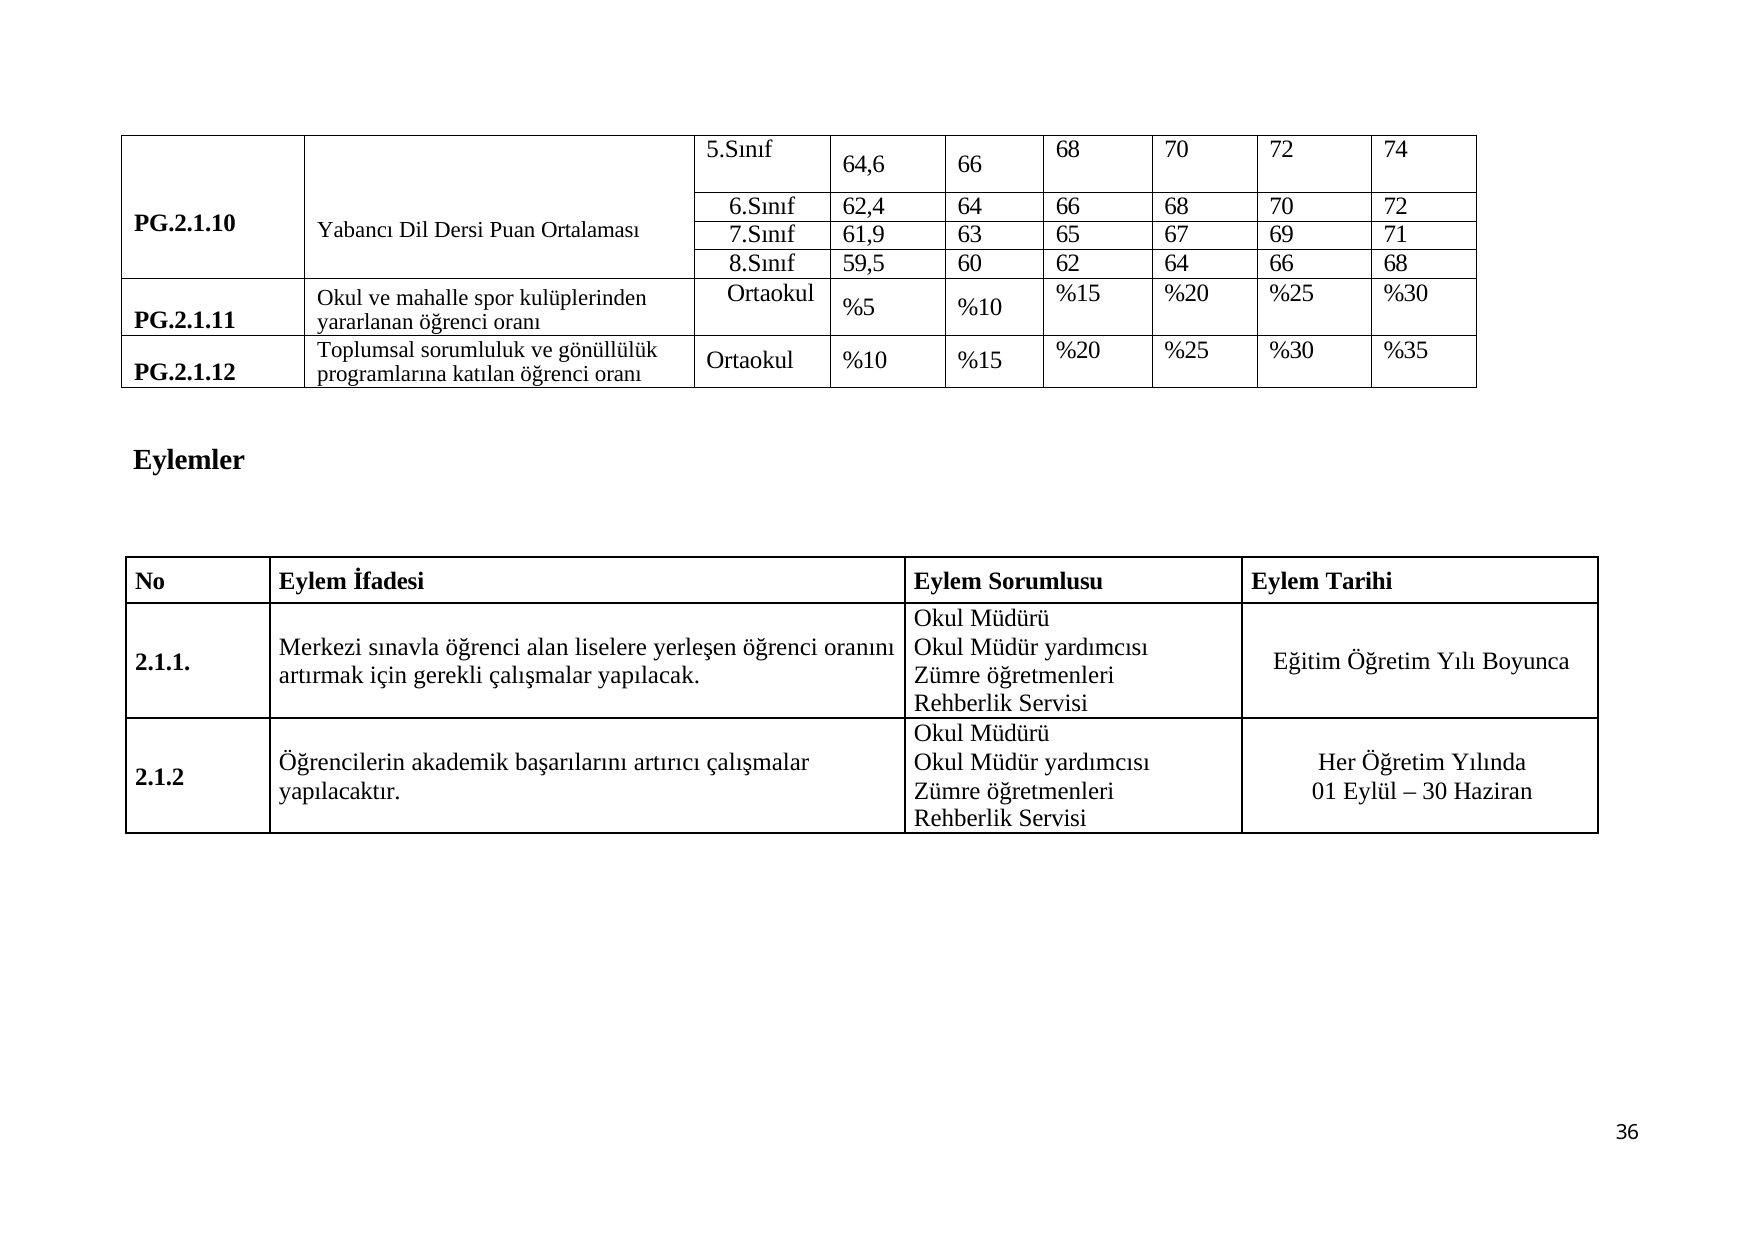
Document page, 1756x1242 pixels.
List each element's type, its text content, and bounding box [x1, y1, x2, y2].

table_cell %20 [1044, 336, 1152, 387]
table_cell Merkezi sınavla öğrenci alan liselere yerleşen öğrenci oranını artırmak için gerekli çalışmalar yapılacak. [271, 604, 904, 717]
table_cell Toplumsal sorumluluk ve gönüllülük programlarına katılan öğrenci oranı [305, 336, 694, 387]
table_cell Okul Müdürü Okul Müdür yardımcısı Zümre öğretmenleri Rehberlik Servisi [906, 604, 1241, 717]
table_cell 69 [1258, 222, 1371, 249]
table_cell Ortaokul [695, 279, 830, 335]
table_header No [127, 558, 269, 602]
table_cell 59,5 [831, 250, 945, 278]
table_cell Her Öğretim Yılında 01 Eylül – 30 Haziran [1243, 719, 1597, 832]
table_header PG.2.1.10 [122, 136, 304, 278]
table_header 70 [1153, 136, 1257, 192]
table_header 64,6 [831, 136, 945, 192]
table_header 72 [1258, 136, 1371, 192]
table_cell 70 [1258, 193, 1371, 221]
table_cell Ortaokul [695, 336, 830, 387]
table_cell PG.2.1.12 [122, 336, 304, 387]
table_cell 62 [1044, 250, 1152, 278]
table_cell 64 [1153, 250, 1257, 278]
table_header 74 [1372, 136, 1476, 192]
table_cell 66 [1258, 250, 1371, 278]
table_cell 8.Sınıf [695, 250, 830, 278]
table_cell 2.1.1. [127, 604, 269, 717]
text Eylemler [133, 442, 1611, 475]
table_cell %5 [831, 279, 945, 335]
table_cell %10 [946, 279, 1043, 335]
table_cell 65 [1044, 222, 1152, 249]
table_cell 2.1.2 [127, 719, 269, 832]
table_cell %15 [946, 336, 1043, 387]
table_cell 62,4 [831, 193, 945, 221]
table_cell Öğrencilerin akademik başarılarını artırıcı çalışmalar yapılacaktır. [271, 719, 904, 832]
table_header 68 [1044, 136, 1152, 192]
table_cell %30 [1372, 279, 1476, 335]
table_cell 7.Sınıf [695, 222, 830, 249]
table_cell 68 [1153, 193, 1257, 221]
table_cell 72 [1372, 193, 1476, 221]
table_header 5.Sınıf [695, 136, 830, 192]
table_cell 6.Sınıf [695, 193, 830, 221]
table_cell %20 [1153, 279, 1257, 335]
table_cell Okul Müdürü Okul Müdür yardımcısı Zümre öğretmenleri Rehberlik Servisi [906, 719, 1241, 832]
table_header Eylem Sorumlusu [906, 558, 1241, 602]
table_cell %10 [831, 336, 945, 387]
table_cell %25 [1153, 336, 1257, 387]
table_cell %30 [1258, 336, 1371, 387]
table_header 66 [946, 136, 1043, 192]
table_cell PG.2.1.11 [122, 279, 304, 335]
table_cell %35 [1372, 336, 1476, 387]
table_cell 61,9 [831, 222, 945, 249]
table_cell 71 [1372, 222, 1476, 249]
table_cell 68 [1372, 250, 1476, 278]
table_cell 60 [946, 250, 1043, 278]
table_header Yabancı Dil Dersi Puan Ortalaması [305, 136, 694, 278]
table_cell 67 [1153, 222, 1257, 249]
table_cell %15 [1044, 279, 1152, 335]
table_header Eylem İfadesi [271, 558, 904, 602]
table_cell Okul ve mahalle spor kulüplerinden yararlanan öğrenci oranı [305, 279, 694, 335]
table_header Eylem Tarihi [1243, 558, 1597, 602]
table_cell Eğitim Öğretim Yılı Boyunca [1243, 604, 1597, 717]
table_cell %25 [1258, 279, 1371, 335]
table_cell 66 [1044, 193, 1152, 221]
table_cell 64 [946, 193, 1043, 221]
table_cell 63 [946, 222, 1043, 249]
